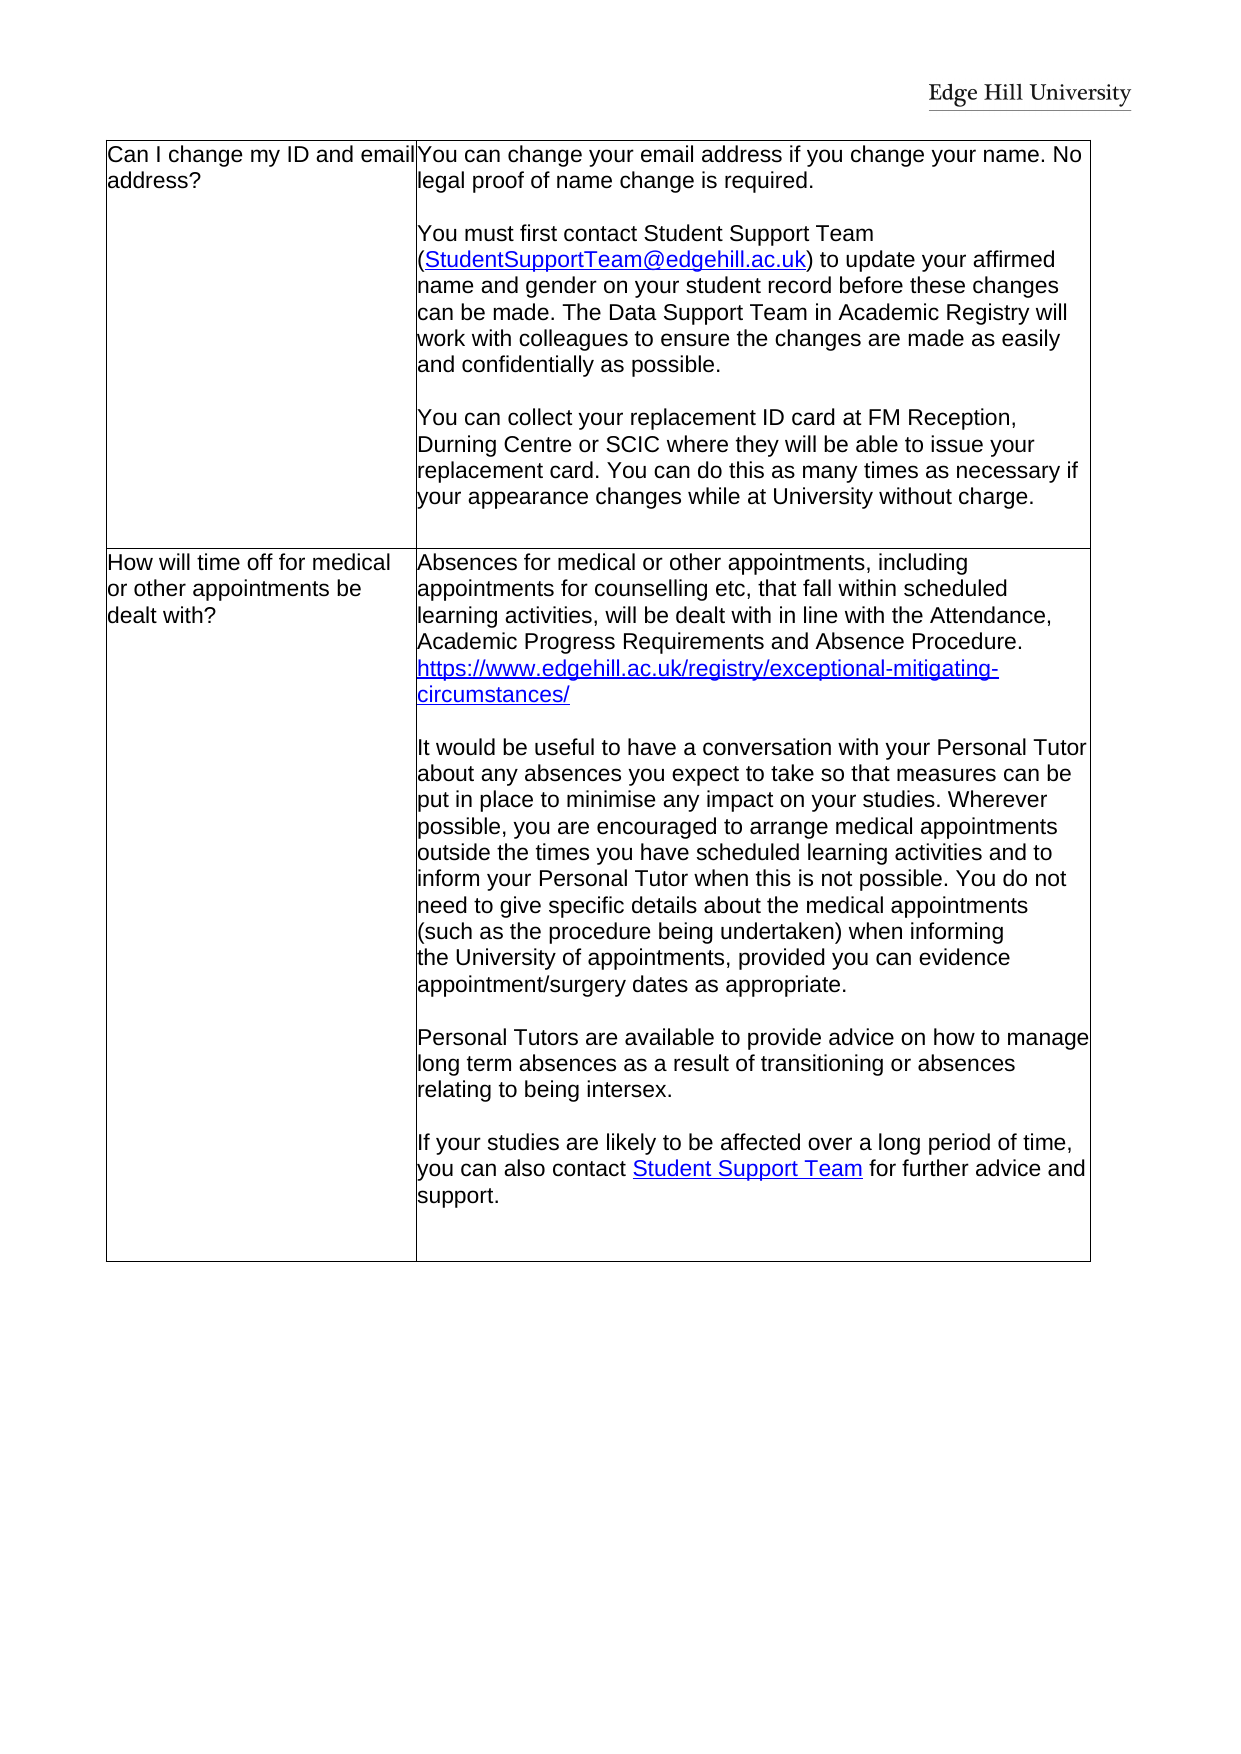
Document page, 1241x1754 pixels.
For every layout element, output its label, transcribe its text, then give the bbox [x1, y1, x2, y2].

picture [925, 78, 1134, 117]
table_cell Absences for medical or other appointments, including appointments for counselling etc, that fall within scheduled learning activities, will be dealt with in line with the Attendance, Academic Progress Requirements and Absence Procedure. https://www.edgehill.ac.uk/registry/exceptional-mitigating-circumstances/ It would be useful to have a conversation with your Personal Tutor about any absences you expect to take so that measures can be put in place to minimise any impact on your studies. Wherever possible, you are encouraged to arrange medical appointments outside the times you have scheduled learning activities and to inform your Personal Tutor when this is not possible. You do not need to give specific details about the medical appointments (such as the procedure being undertaken) when informing the University of appointments, provided you can evidence appointment/surgery dates as appropriate. Personal Tutors are available to provide advice on how to manage long term absences as a result of transitioning or absences relating to being intersex. If your studies are likely to be affected over a long period of time, you can also contact Student Support Team for further advice and support. [417, 549, 1090, 1261]
table_cell How will time off for medical or other appointments be dealt with? [107, 549, 416, 1261]
table_cell You can change your email address if you change your name. No legal proof of name change is required. You must first contact Student Support Team (StudentSupportTeam@edgehill.ac.uk) to update your affirmed name and gender on your student record before these changes can be made. The Data Support Team in Academic Registry will work with colleagues to ensure the changes are made as easily and confidentially as possible. You can collect your replacement ID card at FM Reception, Durning Centre or SCIC where they will be able to issue your replacement card. You can do this as many times as necessary if your appearance changes while at University without charge. [417, 141, 1090, 548]
table_cell Can I change my ID and email address? [107, 141, 416, 548]
